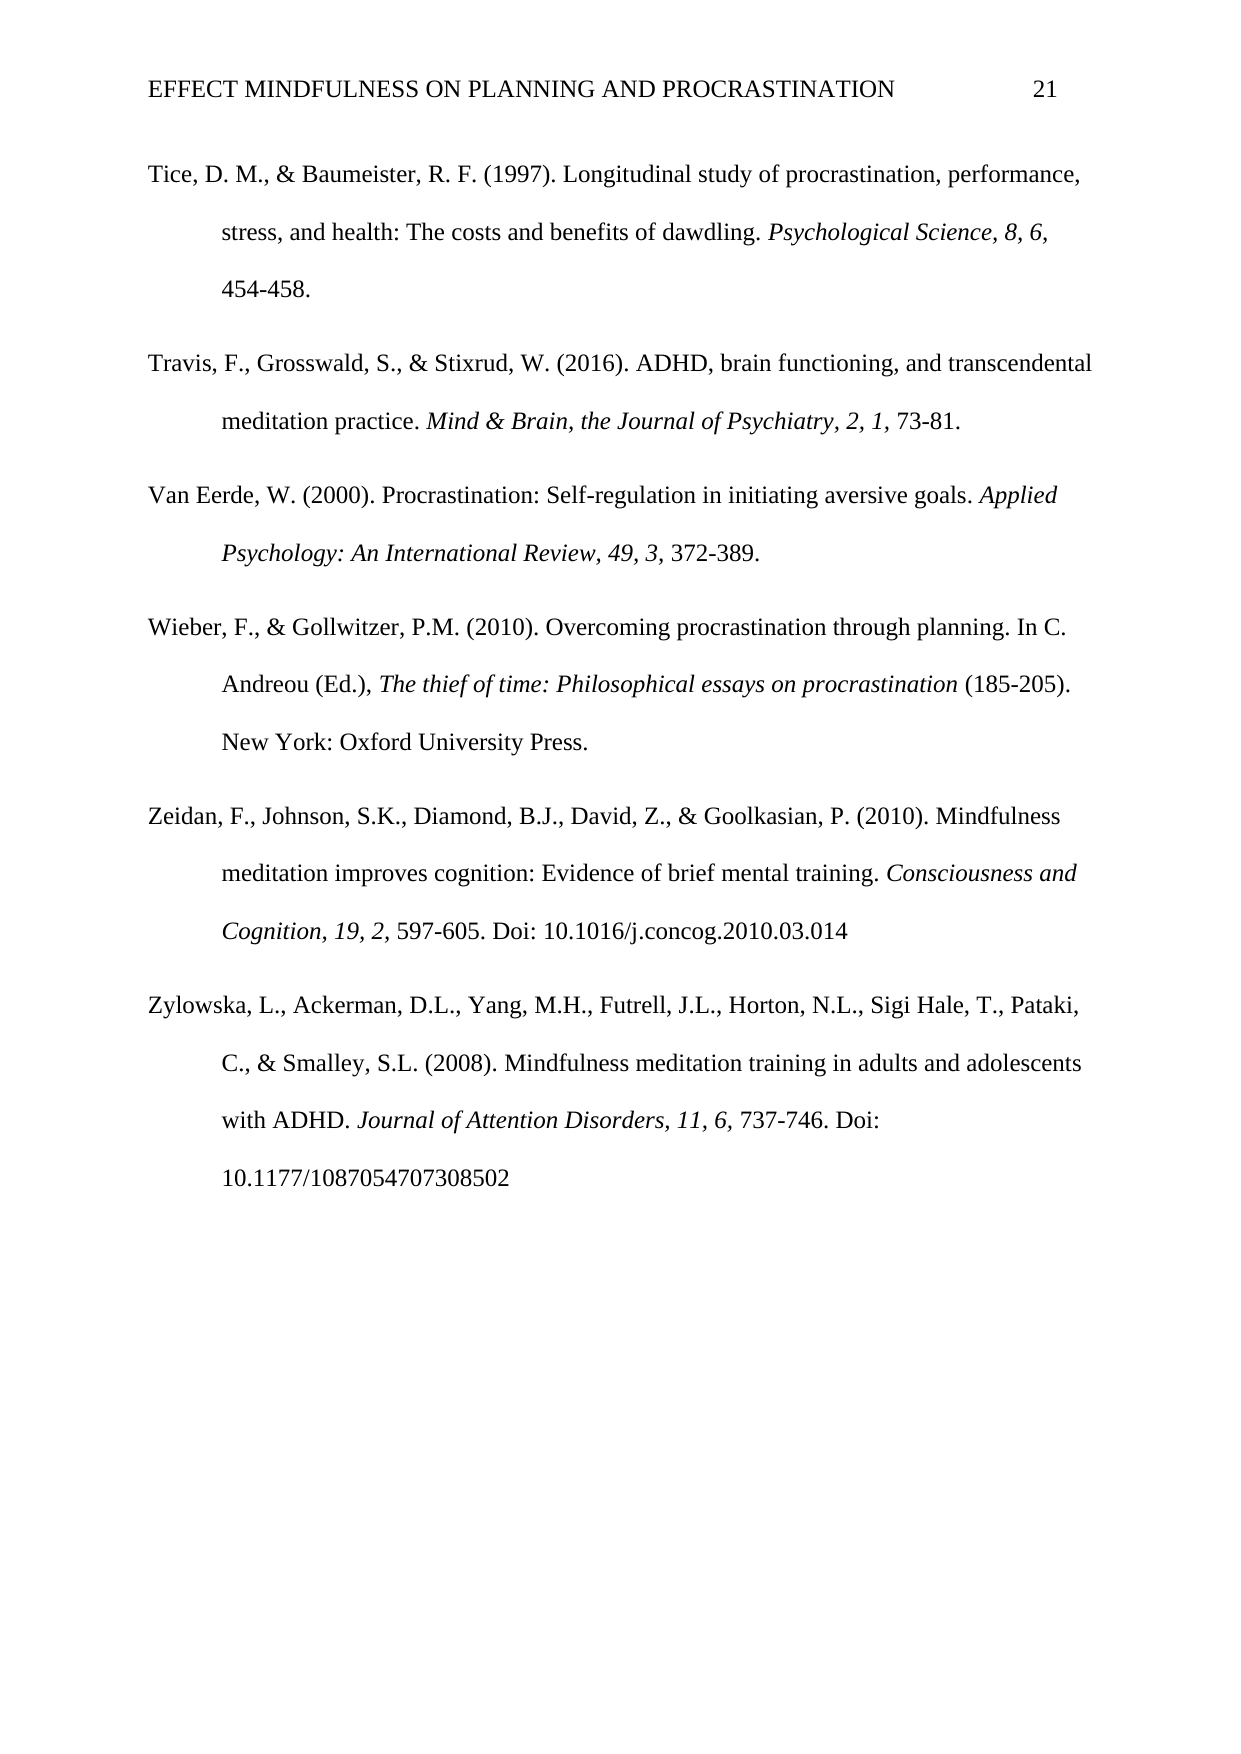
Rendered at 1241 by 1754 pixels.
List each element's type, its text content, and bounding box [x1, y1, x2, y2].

text Tice, D. M., & Baumeister, R. F. (1997). Longitudinal study of procrastination, performance, stress, and health: The costs and benefits of dawdling. Psychological Science, 8, 6, 454-458. [148, 159, 1093, 303]
text Zeidan, F., Johnson, S.K., Diamond, B.J., David, Z., & Goolkasian, P. (2010). Mindfulness meditation improves cognition: Evidence of brief mental training. Consciousness and Cognition, 19, 2, 597-605. Doi: 10.1016/j.concog.2010.03.014 [148, 801, 1093, 945]
text Travis, F., Grosswald, S., & Stixrud, W. (2016). ADHD, brain functioning, and transcendental meditation practice. Mind & Brain, the Journal of Psychiatry, 2, 1, 73-81. [148, 348, 1093, 435]
text Van Eerde, W. (2000). Procrastination: Self-regulation in initiating aversive goals. Applied Psychology: An International Review, 49, 3, 372-389. [148, 480, 1093, 566]
text Zylowska, L., Ackerman, D.L., Yang, M.H., Futrell, J.L., Horton, N.L., Sigi Hale, T., Pataki, C., & Smalley, S.L. (2008). Mindfulness meditation training in adults and adolescents with ADHD. Journal of Attention Disorders, 11, 6, 737-746. Doi: 10.1177/1087054707308502 [148, 990, 1093, 1191]
text Wieber, F., & Gollwitzer, P.M. (2010). Overcoming procrastination through planning. In C. Andreou (Ed.), The thief of time: Philosophical essays on procrastination (185-205). New York: Oxford University Press. [148, 612, 1093, 756]
